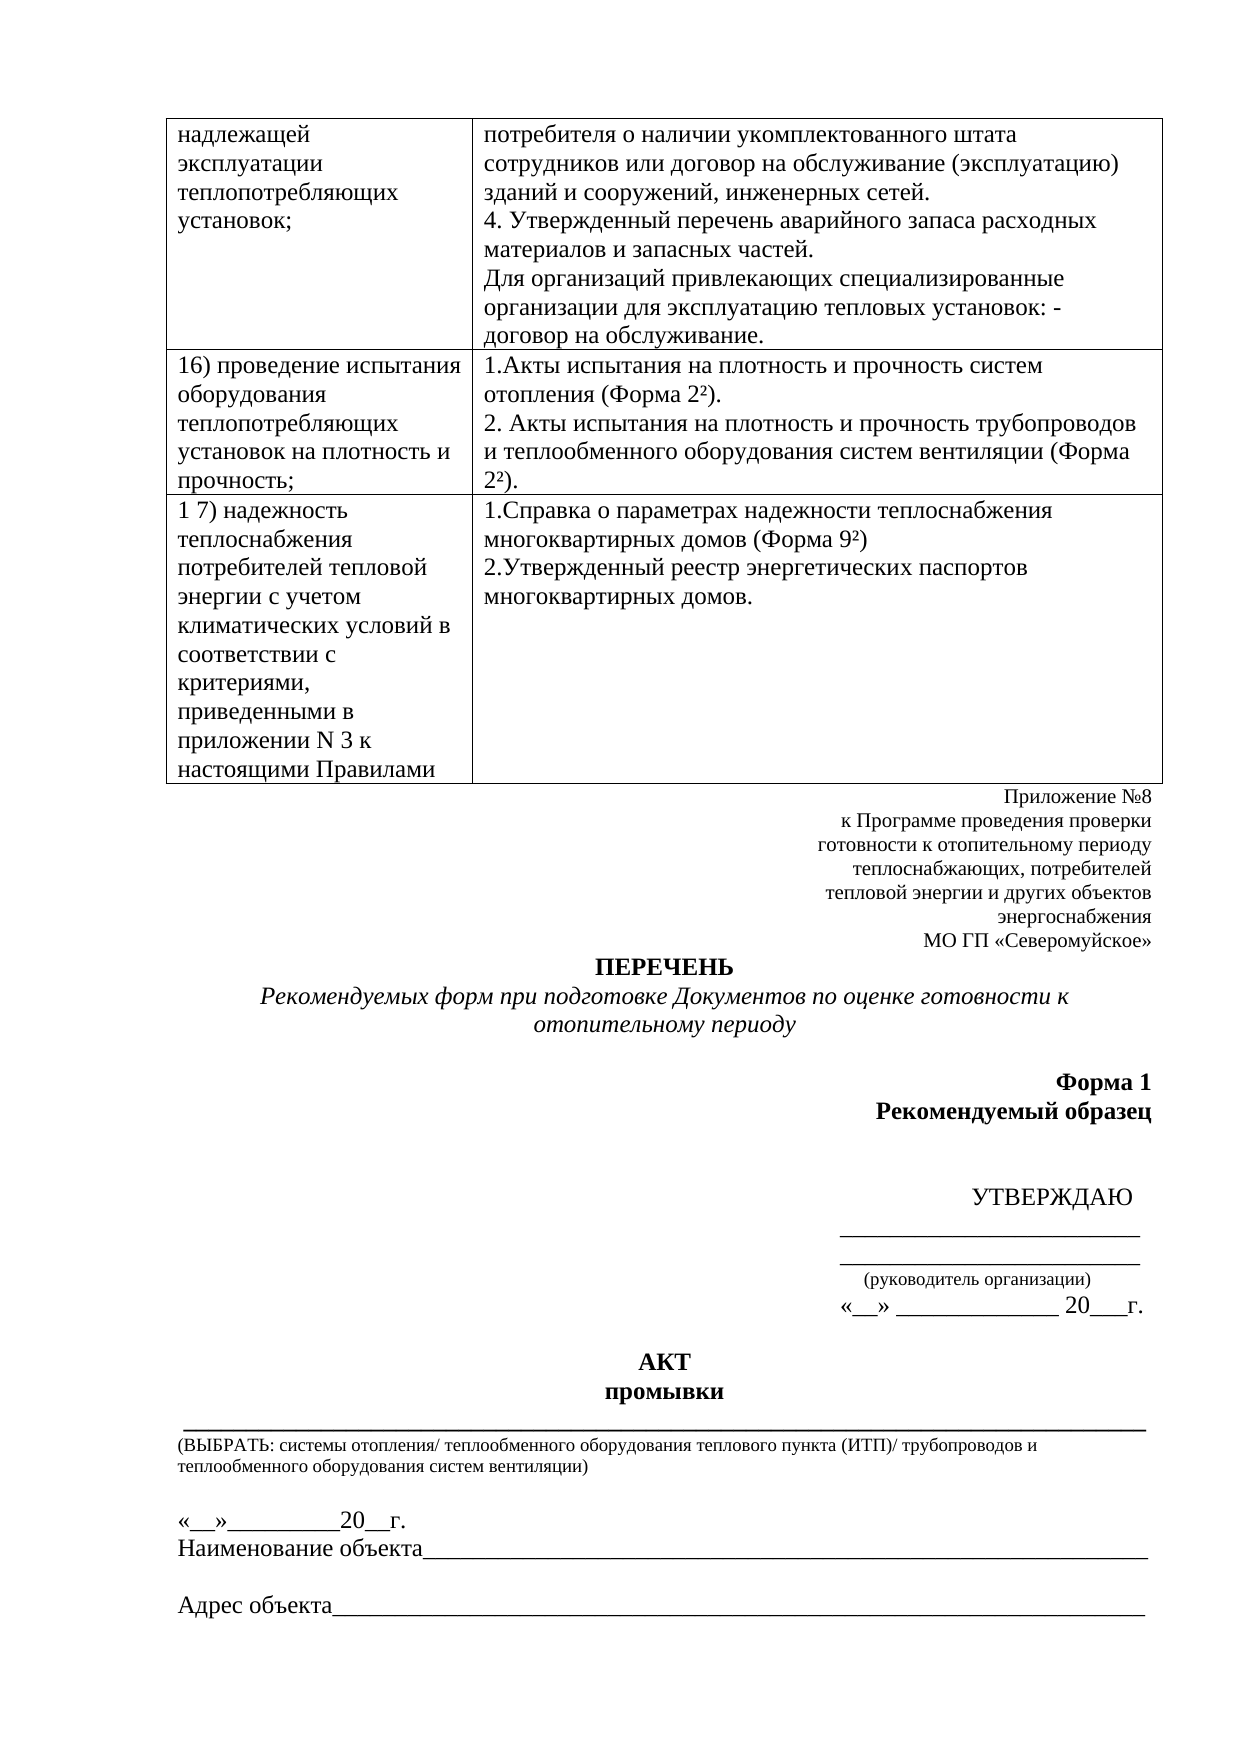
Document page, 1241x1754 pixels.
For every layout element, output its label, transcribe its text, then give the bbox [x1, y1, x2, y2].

text ________________________ [177, 1211, 1152, 1239]
text энергоснабжения [177, 904, 1152, 928]
text (руководитель организации) [177, 1268, 1152, 1290]
text ПЕРЕЧЕНЬ [177, 952, 1152, 981]
text Рекомендуемых форм при подготовке Документов по оценке готовности к отопительному периоду [177, 981, 1152, 1038]
text МО ГП «Северомуйское» [177, 928, 1152, 952]
text к Программе проведения проверки [177, 808, 1152, 832]
text Приложение №8 [177, 784, 1152, 808]
text Форма 1 [177, 1067, 1152, 1096]
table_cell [167, 119, 472, 349]
text готовности к отопительному периоду [177, 832, 1152, 856]
text Наименование объекта__________________________________________________________ [177, 1533, 1152, 1562]
text теплоснабжающих, потребителей [177, 856, 1152, 880]
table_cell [473, 119, 1162, 349]
table_cell 1 7) надежность теплоснабжения потребителей тепловой энергии с учетом климатических условий в соответствии с критериями, приведенными в приложении N 3 к настоящими Правилами [167, 495, 472, 782]
text УТВЕРЖДАЮ [177, 1182, 1152, 1211]
text Адрес объекта_________________________________________________________________ [177, 1590, 1152, 1619]
table_cell 16) проведение испытания оборудования теплопотребляющих установок на плотность и прочность; [167, 350, 472, 494]
text _____________________________________________________________________________ [177, 1405, 1152, 1433]
table_cell 1.Справка о параметрах надежности теплоснабжения многоквартирных домов (Форма 9²) 2.Утвержденный реестр энергетических паспортов многоквартирных домов. [473, 495, 1162, 782]
text «__»_________20__г. [177, 1505, 1152, 1533]
text тепловой энергии и других объектов [177, 880, 1152, 904]
text Рекомендуемый образец [177, 1096, 1152, 1124]
text промывки [177, 1376, 1152, 1405]
text (ВЫБРАТЬ: системы отопления/ теплообменного оборудования теплового пункта (ИТП)/ трубопроводов и теплообменного оборудования систем вентиляции) [177, 1433, 1152, 1477]
text «__» _____________ 20___г. [177, 1290, 1152, 1318]
text АКТ [177, 1347, 1152, 1376]
text ________________________ [177, 1239, 1152, 1268]
table_cell 1.Акты испытания на плотность и прочность систем отопления (Форма 2²). 2. Акты испытания на плотность и прочность трубопроводов и теплообменного оборудования систем вентиляции (Форма 2²). [473, 350, 1162, 494]
